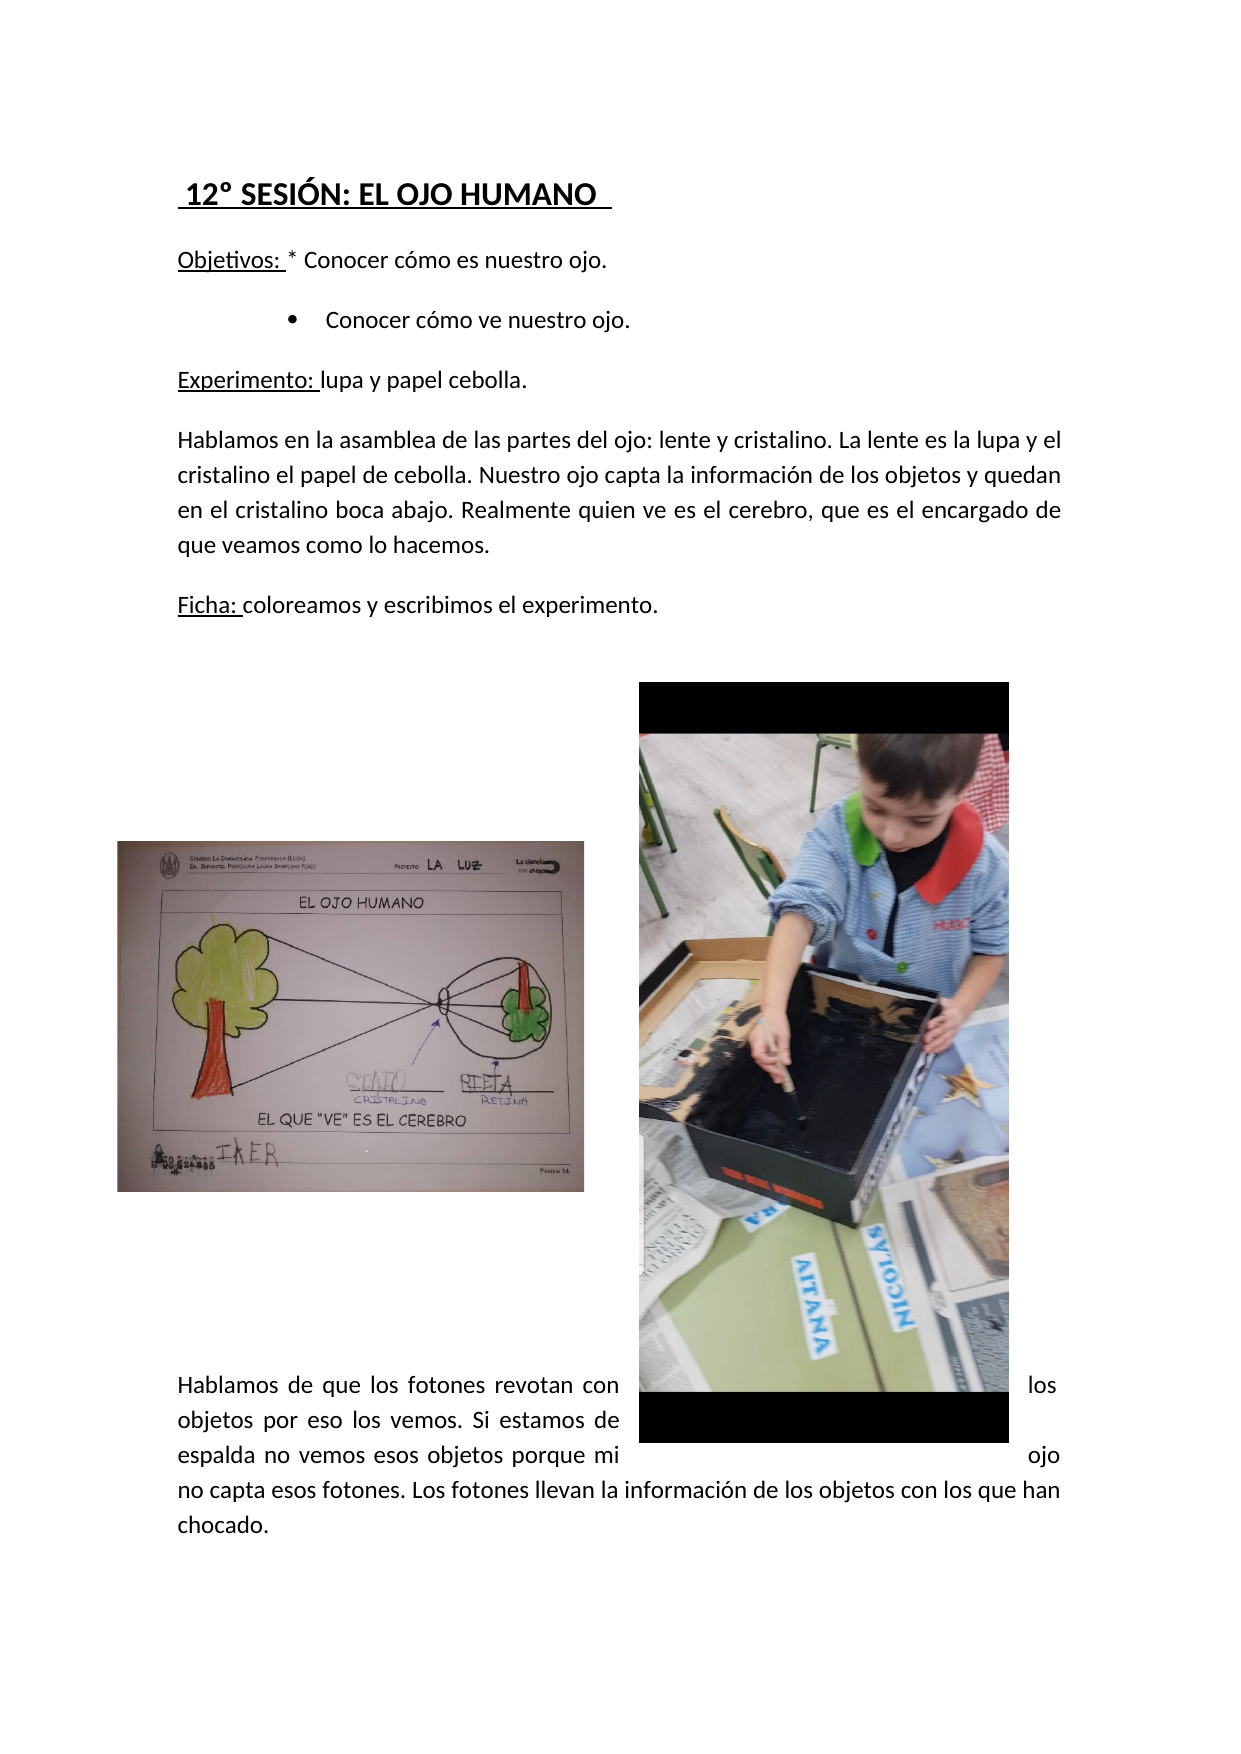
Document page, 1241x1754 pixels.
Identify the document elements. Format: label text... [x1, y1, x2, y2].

picture [639, 682, 1009, 1443]
text Hablamos en la asamblea de las partes del ojo: lente y cristalino. La lente es la lupa y el cristalino el papel de cebolla. Nuestro ojo capta la información de los objetos y quedan en el cristalino boca abajo. Realmente quien ve es el cerebro, que es el encargado de que veamos como lo hacemos. [177, 424, 1063, 560]
text Objetivos: * Conocer cómo es nuestro ojo. [177, 244, 1063, 275]
text Experimento: lupa y papel cebolla. [177, 364, 1063, 395]
picture [117, 841, 585, 1192]
text Ficha: coloreamos y escribimos el experimento. [177, 589, 1063, 620]
list Conocer cómo ve nuestro ojo. [288, 304, 1063, 335]
text 12º SESIÓN: EL OJO HUMANO [177, 173, 1063, 213]
text Hablamos de que los fotones revotan con los objetos por eso los vemos. Si estamos de espalda no vemos esos objetos porque mi ojo no capta esos fotones. Los fotones llevan la información de los objetos con los que han chocado. [177, 1369, 1063, 1540]
